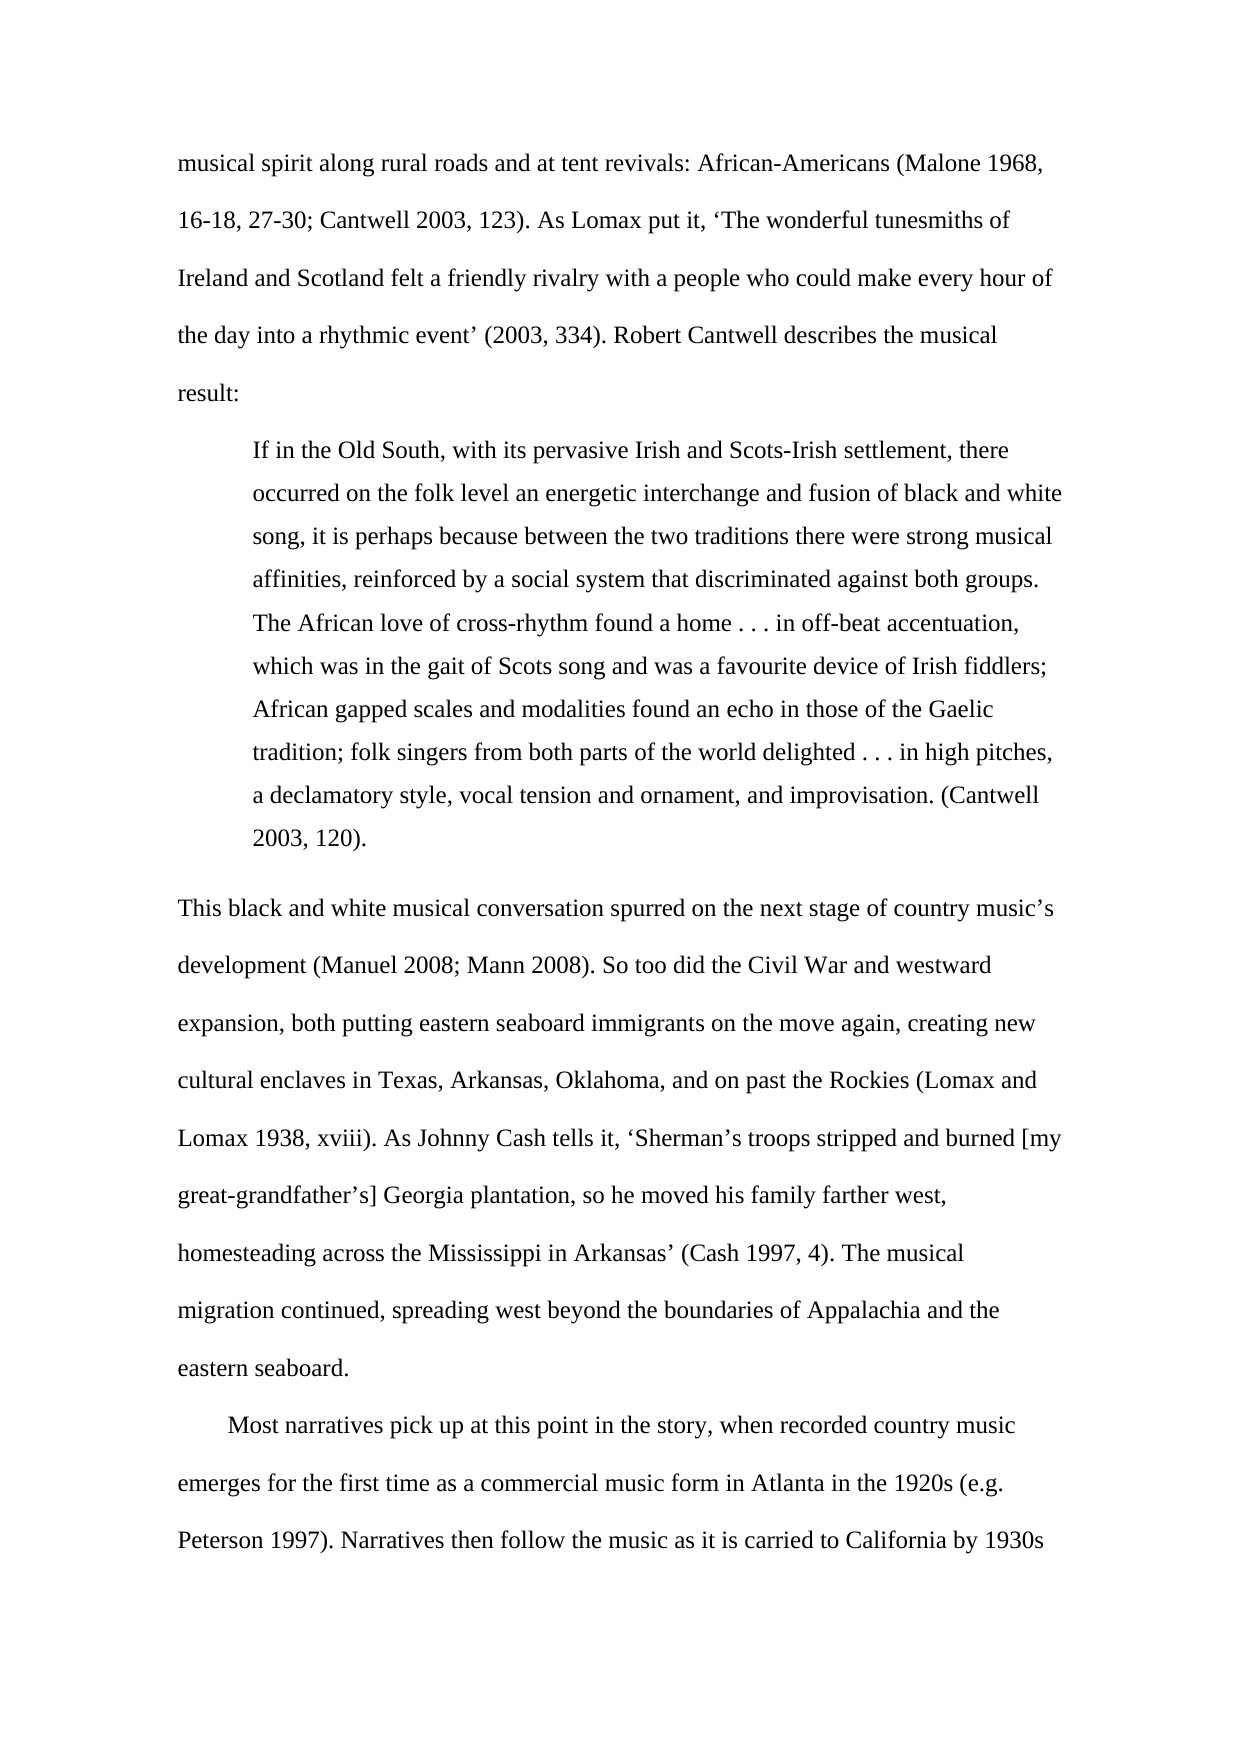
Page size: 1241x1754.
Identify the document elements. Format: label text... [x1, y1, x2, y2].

text This black and white musical conversation spurred on the next stage of country music’s development (Manuel 2008; Mann 2008). So too did the Civil War and westward expansion, both putting eastern seaboard immigrants on the move again, creating new cultural enclaves in Texas, Arkansas, Oklahoma, and on past the Rockies (Lomax and Lomax 1938, xviii). As Johnny Cash tells it, ‘Sherman’s troops stripped and burned [my great-grandfather’s] Georgia plantation, so he moved his family farther west, homesteading across the Mississippi in Arkansas’ (Cash 1997, 4). The musical migration continued, spreading west beyond the boundaries of Appalachia and the eastern seaboard. [177, 893, 1063, 1382]
text If in the Old South, with its pervasive Irish and Scots-Irish settlement, there occurred on the folk level an energetic interchange and fusion of black and white song, it is perhaps because between the two traditions there were strong musical affinities, reinforced by a social system that discriminated against both groups. The African love of cross-rhythm found a home . . . in off-beat accentuation, which was in the gait of Scots song and was a favourite device of Irish fiddlers; African gapped scales and modalities found an echo in those of the Gaelic tradition; folk singers from both parts of the world delighted . . . in high pitches, a declamatory style, vocal tension and ornament, and improvisation. (Cantwell 2003, 120). [252, 435, 1063, 852]
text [177, 148, 1063, 406]
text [177, 1410, 1063, 1554]
